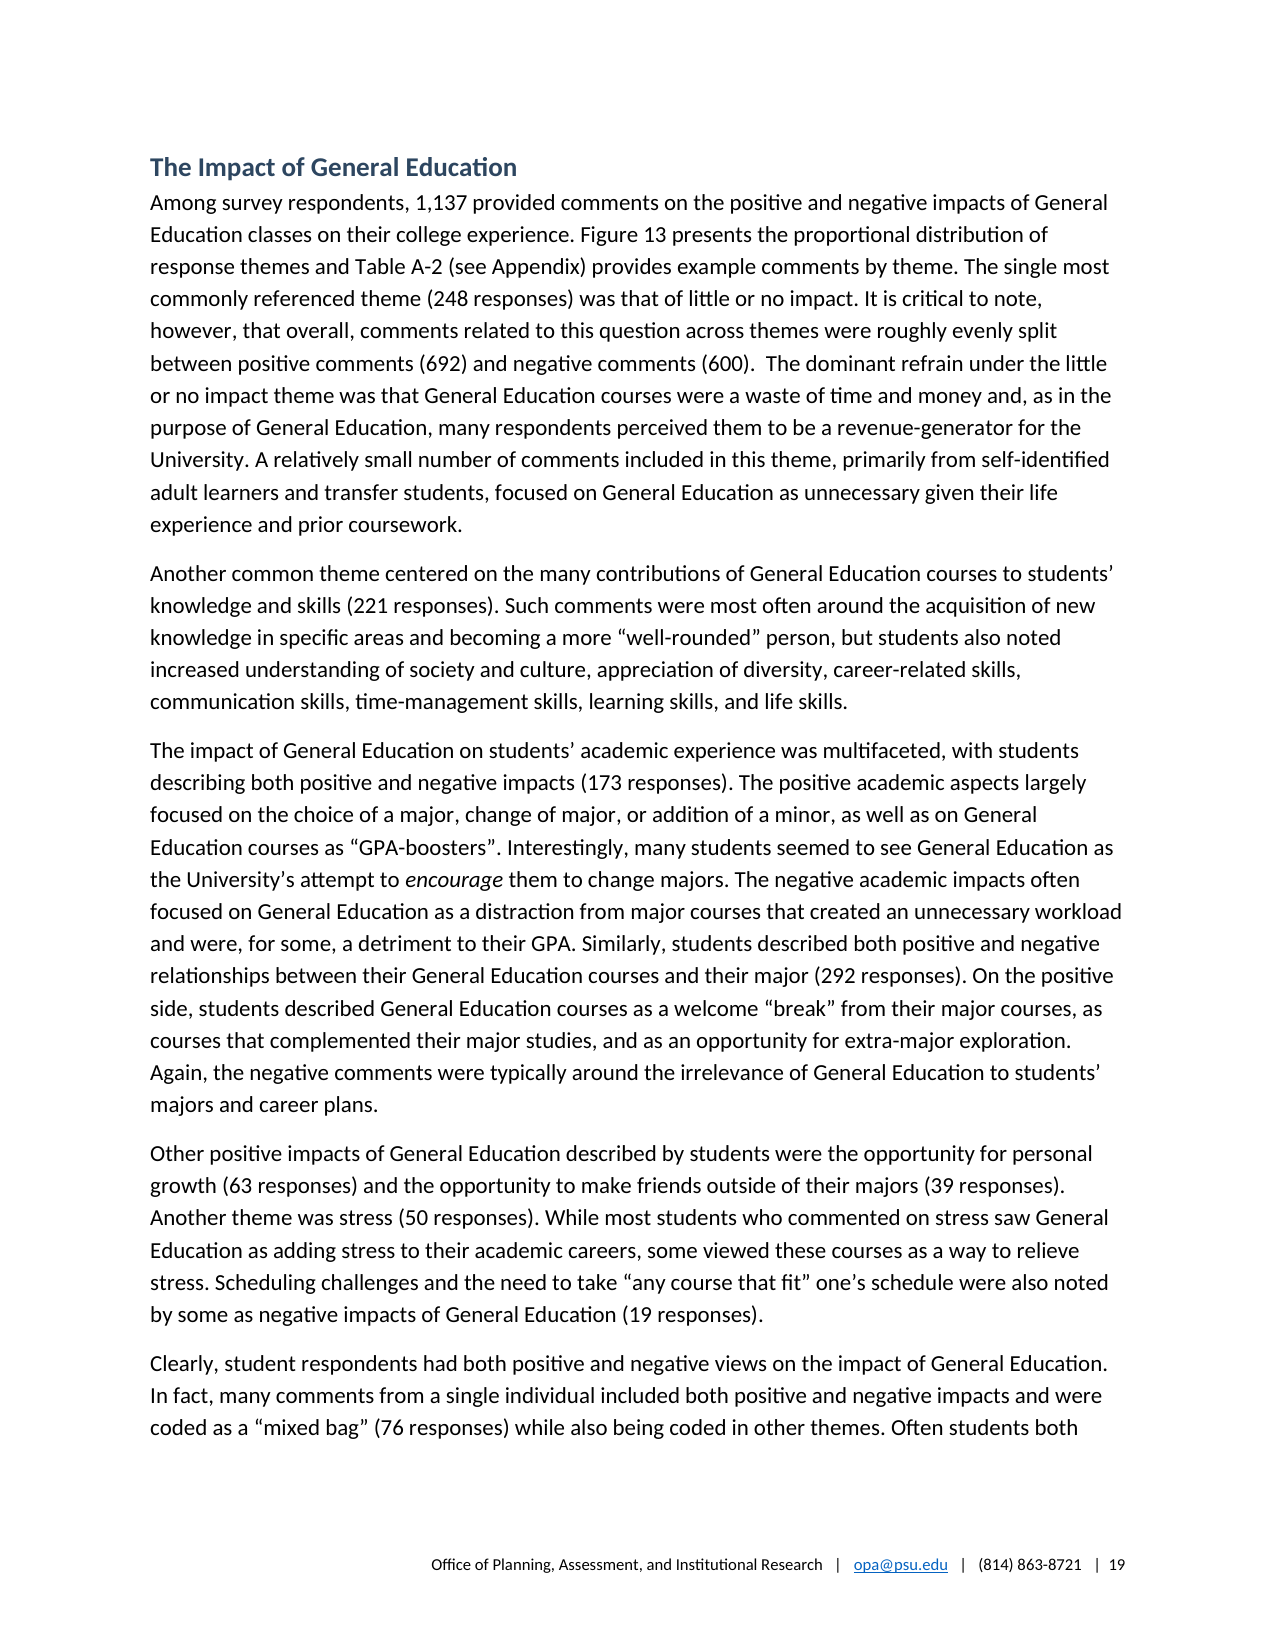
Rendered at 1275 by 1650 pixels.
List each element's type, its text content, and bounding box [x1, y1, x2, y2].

text Other positive impacts of General Education described by students were the opportunity for personal growth (63 responses) and the opportunity to make friends outside of their majors (39 responses). Another theme was stress (50 responses). While most students who commented on stress saw General Education as adding stress to their academic careers, some viewed these courses as a way to relieve stress. Scheduling challenges and the need to take “any course that fit” one’s schedule were also noted by some as negative impacts of General Education (19 responses). [150, 1139, 1125, 1328]
text Among survey respondents, 1,137 provided comments on the positive and negative impacts of General Education classes on their college experience. Figure 13 presents the proportional distribution of response themes and Table A-2 (see Appendix) provides example comments by theme. The single most commonly referenced theme (248 responses) was that of little or no impact. It is critical to note, however, that overall, comments related to this question across themes were roughly evenly split between positive comments (692) and negative comments (600). The dominant refrain under the little or no impact theme was that General Education courses were a waste of time and money and, as in the purpose of General Education, many respondents perceived them to be a revenue-generator for the University. A relatively small number of comments included in this theme, primarily from self-identified adult learners and transfer students, focused on General Education as unnecessary given their life experience and prior coursework. [150, 188, 1125, 538]
text The impact of General Education on students’ academic experience was multifaceted, with students describing both positive and negative impacts (173 responses). The positive academic aspects largely focused on the choice of a major, change of major, or addition of a minor, as well as on General Education courses as “GPA-boosters”. Interestingly, many students seemed to see General Education as the University’s attempt to encourage them to change majors. The negative academic impacts often focused on General Education as a distraction from major courses that created an unnecessary workload and were, for some, a detriment to their GPA. Similarly, students described both positive and negative relationships between their General Education courses and their major (292 responses). On the positive side, students described General Education courses as a welcome “break” from their major courses, as courses that complemented their major studies, and as an opportunity for extra-major exploration. Again, the negative comments were typically around the irrelevance of General Education to students’ majors and career plans. [150, 736, 1125, 1118]
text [150, 1349, 1125, 1441]
subtitle The Impact of General Education [150, 150, 1125, 183]
text Another common theme centered on the many contributions of General Education courses to students’ knowledge and skills (221 responses). Such comments were most often around the acquisition of new knowledge in specific areas and becoming a more “well-rounded” person, but students also noted increased understanding of society and culture, appreciation of diversity, career-related skills, communication skills, time-management skills, learning skills, and life skills. [150, 559, 1125, 715]
